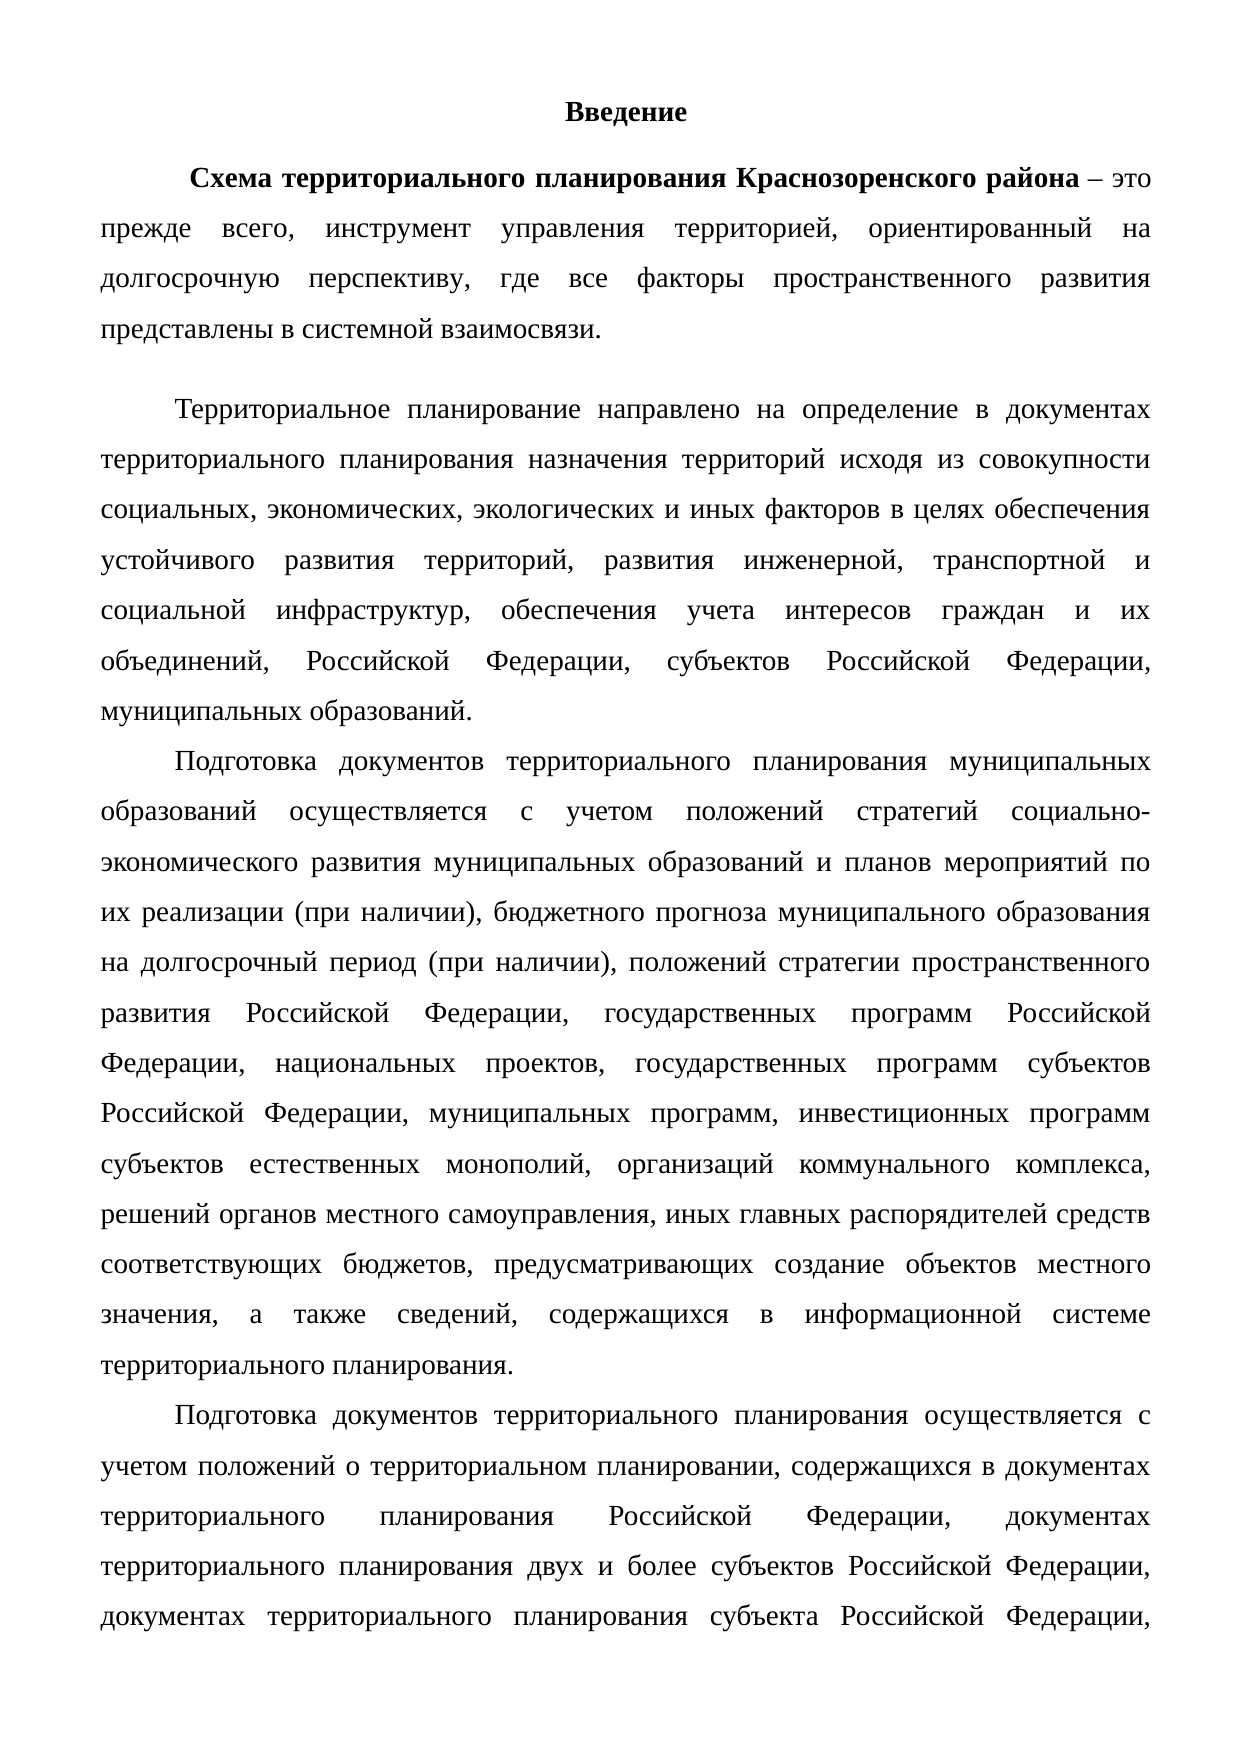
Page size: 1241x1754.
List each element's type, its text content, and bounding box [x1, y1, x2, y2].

text Введение [100, 94, 1152, 128]
text Схема территориального планирования Краснозоренского района – это прежде всего, инструмент управления территорией, ориентированный на долгосрочную перспективу, где все факторы пространственного развития представлены в системной взаимосвязи. [100, 160, 1152, 344]
text Территориальное планирование направлено на определение в документах территориального планирования назначения территорий исходя из совокупности социальных, экономических, экологических и иных факторов в целях обеспечения устойчивого развития территорий, развития инженерной, транспортной и социальной инфраструктур, обеспечения учета интересов граждан и их объединений, Российской Федерации, субъектов Российской Федерации, муниципальных образований. [100, 391, 1152, 726]
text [100, 1397, 1152, 1632]
text Подготовка документов территориального планирования муниципальных образований осуществляется с учетом положений стратегий социально-экономического развития муниципальных образований и планов мероприятий по их реализации (при наличии), бюджетного прогноза муниципального образования на долгосрочный период (при наличии), положений стратегии пространственного развития Российской Федерации, государственных программ Российской Федерации, национальных проектов, государственных программ субъектов Российской Федерации, муниципальных программ, инвестиционных программ субъектов естественных монополий, организаций коммунального комплекса, решений органов местного самоуправления, иных главных распорядителей средств соответствующих бюджетов, предусматривающих создание объектов местного значения, а также сведений, содержащихся в информационной системе территориального планирования. [100, 743, 1152, 1381]
